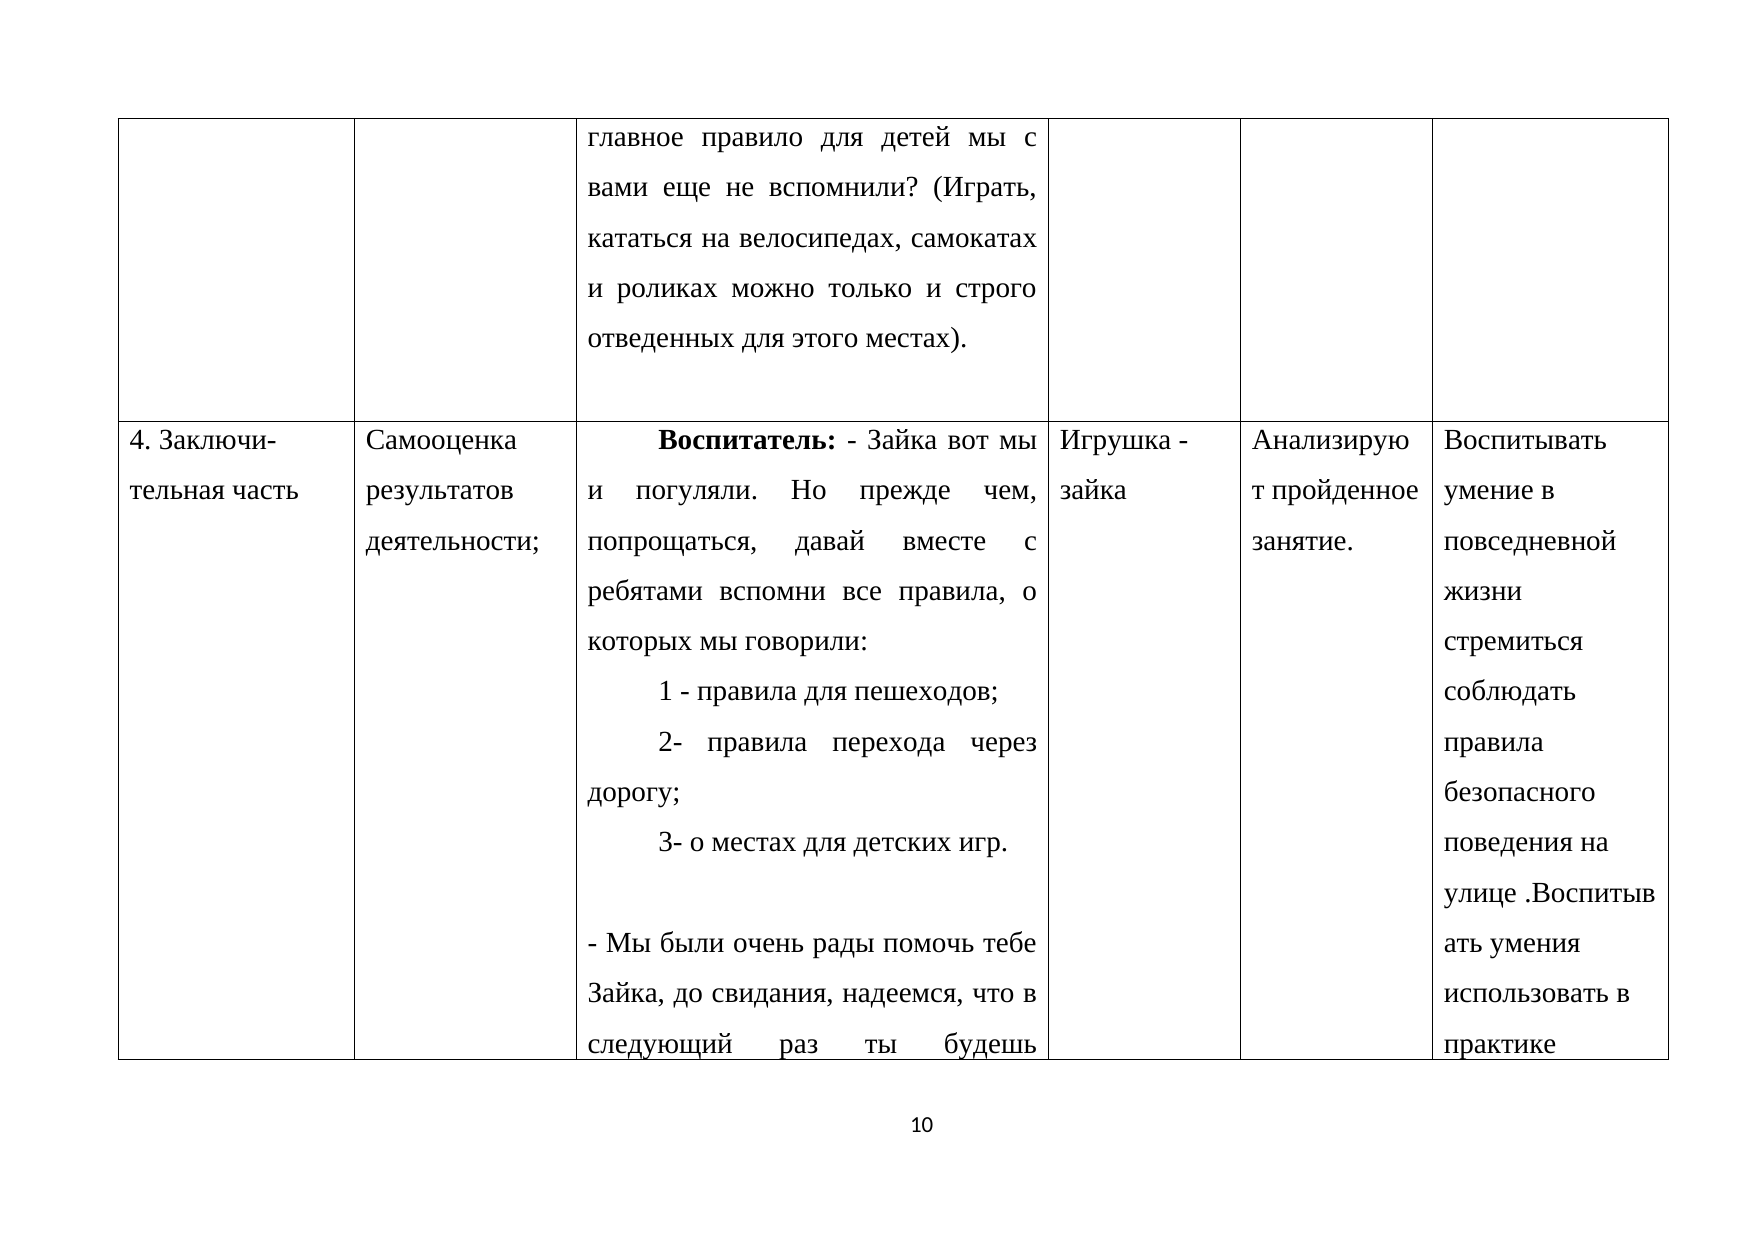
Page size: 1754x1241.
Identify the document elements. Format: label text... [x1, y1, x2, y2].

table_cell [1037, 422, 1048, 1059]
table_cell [1433, 422, 1668, 1059]
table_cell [1241, 119, 1432, 421]
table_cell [1241, 422, 1432, 1059]
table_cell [1049, 119, 1240, 421]
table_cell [1433, 119, 1668, 421]
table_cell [355, 422, 576, 1059]
table_cell Игрушка - зайка [1049, 422, 1240, 1059]
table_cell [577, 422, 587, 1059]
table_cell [355, 119, 576, 421]
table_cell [119, 422, 354, 1059]
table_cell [119, 119, 354, 421]
